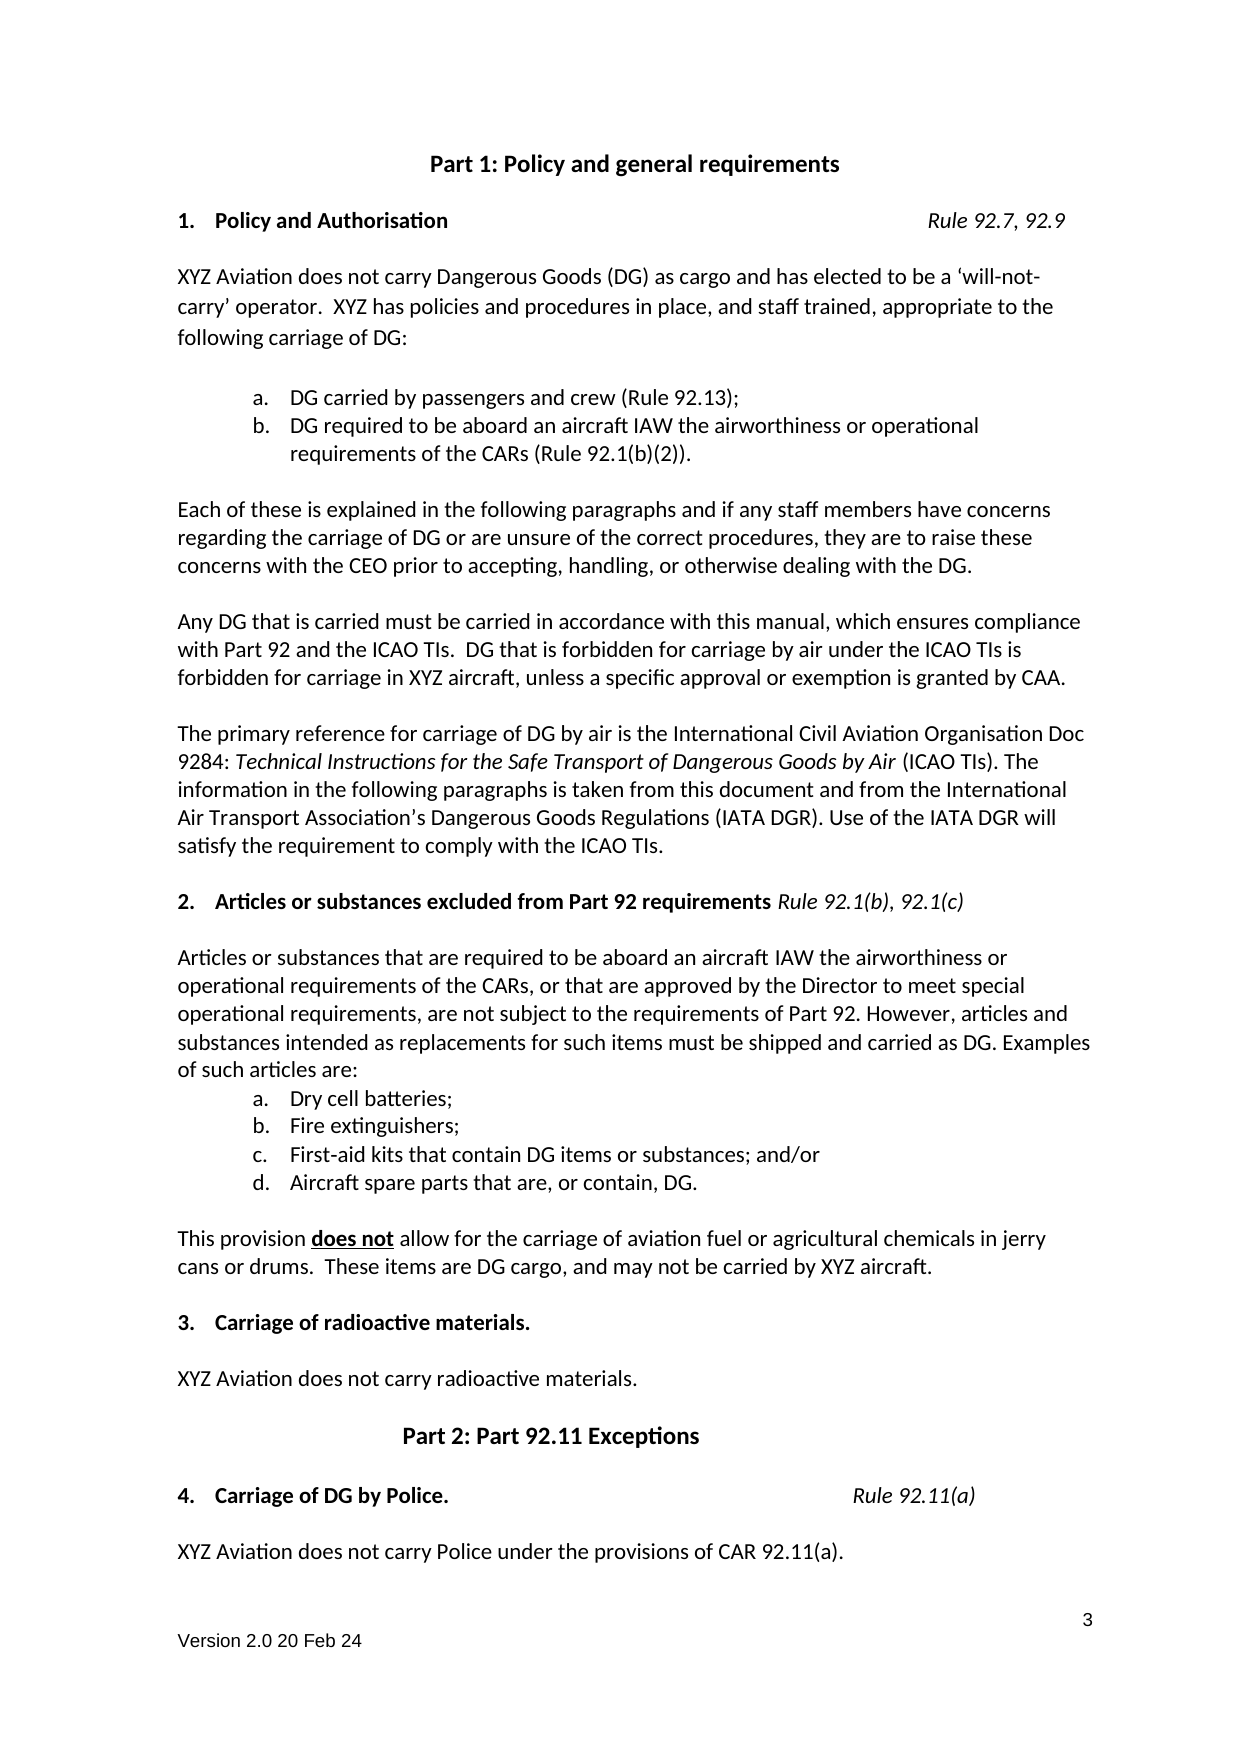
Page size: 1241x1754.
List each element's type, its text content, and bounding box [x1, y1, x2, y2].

list DG required to be aboard an aircraft IAW the airworthiness or operational requirements of the CARs (Rule 92.1(b)(2)). [252, 411, 1092, 467]
list Carriage of radioactive materials. [177, 1308, 1092, 1336]
list Policy and Authorisation Rule 92.7, 92.9 [177, 206, 1092, 234]
list Dry cell batteries; [252, 1084, 1092, 1112]
text Part 2: Part 92.11 Exceptions [177, 1420, 1092, 1450]
list Articles or substances excluded from Part 92 requirements Rule 92.1(b), 92.1(c) [177, 887, 1092, 916]
text This provision does not allow for the carriage of aviation fuel or agricultural chemicals in jerry cans or drums. These items are DG cargo, and may not be carried by XYZ aircraft. [177, 1224, 1092, 1280]
list Aircraft spare parts that are, or contain, DG. [252, 1168, 1092, 1196]
list Fire extinguishers; [252, 1112, 1092, 1140]
text Articles or substances that are required to be aboard an aircraft IAW the airworthiness or operational requirements of the CARs, or that are approved by the Director to meet special operational requirements, are not subject to the requirements of Part 92. However, articles and substances intended as replacements for such items must be shipped and carried as DG. Examples of such articles are: [177, 943, 1092, 1084]
list DG carried by passengers and crew (Rule 92.13); [252, 383, 1092, 411]
text XYZ Aviation does not carry Police under the provisions of CAR 92.11(a). [177, 1537, 1092, 1565]
text XYZ Aviation does not carry Dangerous Goods (DG) as cargo and has elected to be a ‘will-not-carry’ operator. XYZ has policies and procedures in place, and staff trained, appropriate to the following carriage of DG: [177, 262, 1092, 351]
text XYZ Aviation does not carry radioactive materials. [177, 1364, 1092, 1392]
text Each of these is explained in the following paragraphs and if any staff members have concerns regarding the carriage of DG or are unsure of the correct procedures, they are to raise these concerns with the CEO prior to accepting, handling, or otherwise dealing with the DG. [177, 495, 1092, 579]
text Part 1: Policy and general requirements [177, 148, 1092, 178]
text Any DG that is carried must be carried in accordance with this manual, which ensures compliance with Part 92 and the ICAO TIs. DG that is forbidden for carriage by air under the ICAO TIs is forbidden for carriage in XYZ aircraft, unless a specific approval or exemption is granted by CAA. [177, 607, 1092, 691]
list First‐aid kits that contain DG items or substances; and/or [252, 1140, 1092, 1168]
list Carriage of DG by Police. Rule 92.11(a) [177, 1481, 1092, 1509]
text The primary reference for carriage of DG by air is the International Civil Aviation Organisation Doc 9284: Technical Instructions for the Safe Transport of Dangerous Goods by Air (ICAO TIs). The information in the following paragraphs is taken from this document and from the International Air Transport Association’s Dangerous Goods Regulations (IATA DGR). Use of the IATA DGR will satisfy the requirement to comply with the ICAO TIs. [177, 719, 1092, 859]
